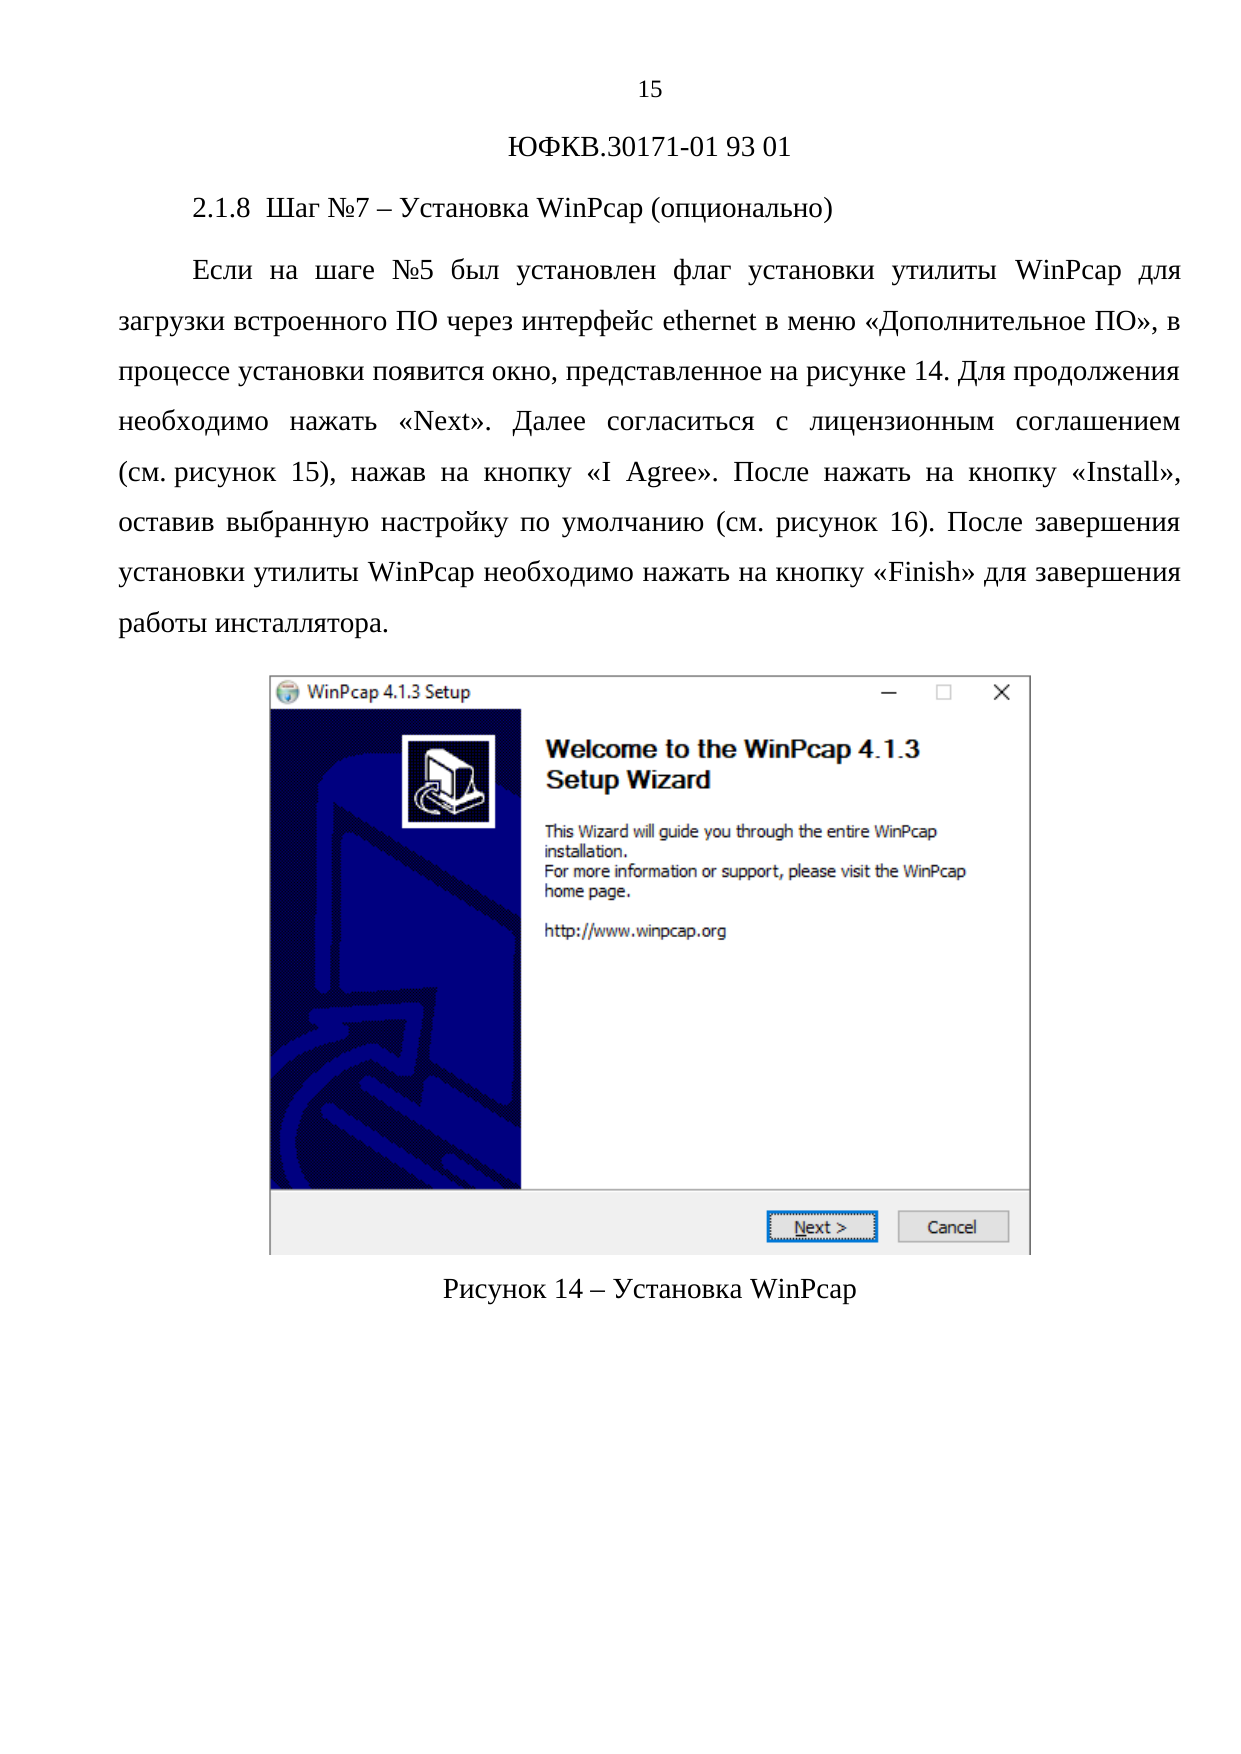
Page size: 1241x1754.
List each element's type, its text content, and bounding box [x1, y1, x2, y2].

text Шаг №7 – Установка WinPcap (опционально) [118, 190, 1181, 223]
text Если на шаге №5 был установлен флаг установки утилиты WinPcap для загрузки встроенного ПО через интерфейс ethernet в меню «Дополнительное ПО», в процессе установки появится окно, представленное на рисунке 14. Для продолжения необходимо нажать «Next». Далее согласиться с лицензионным соглашением (см. рисунок 15), нажав на кнопку «I Agree». После нажать на кнопку «Install», оставив выбранную настройку по умолчанию (см. рисунок 16). После завершения установки утилиты WinPcap необходимо нажать на кнопку «Finish» для завершения работы инсталлятора. [118, 252, 1181, 638]
picture [268, 671, 1031, 1255]
text Рисунок 14 – Установка WinPcap [118, 1271, 1181, 1304]
